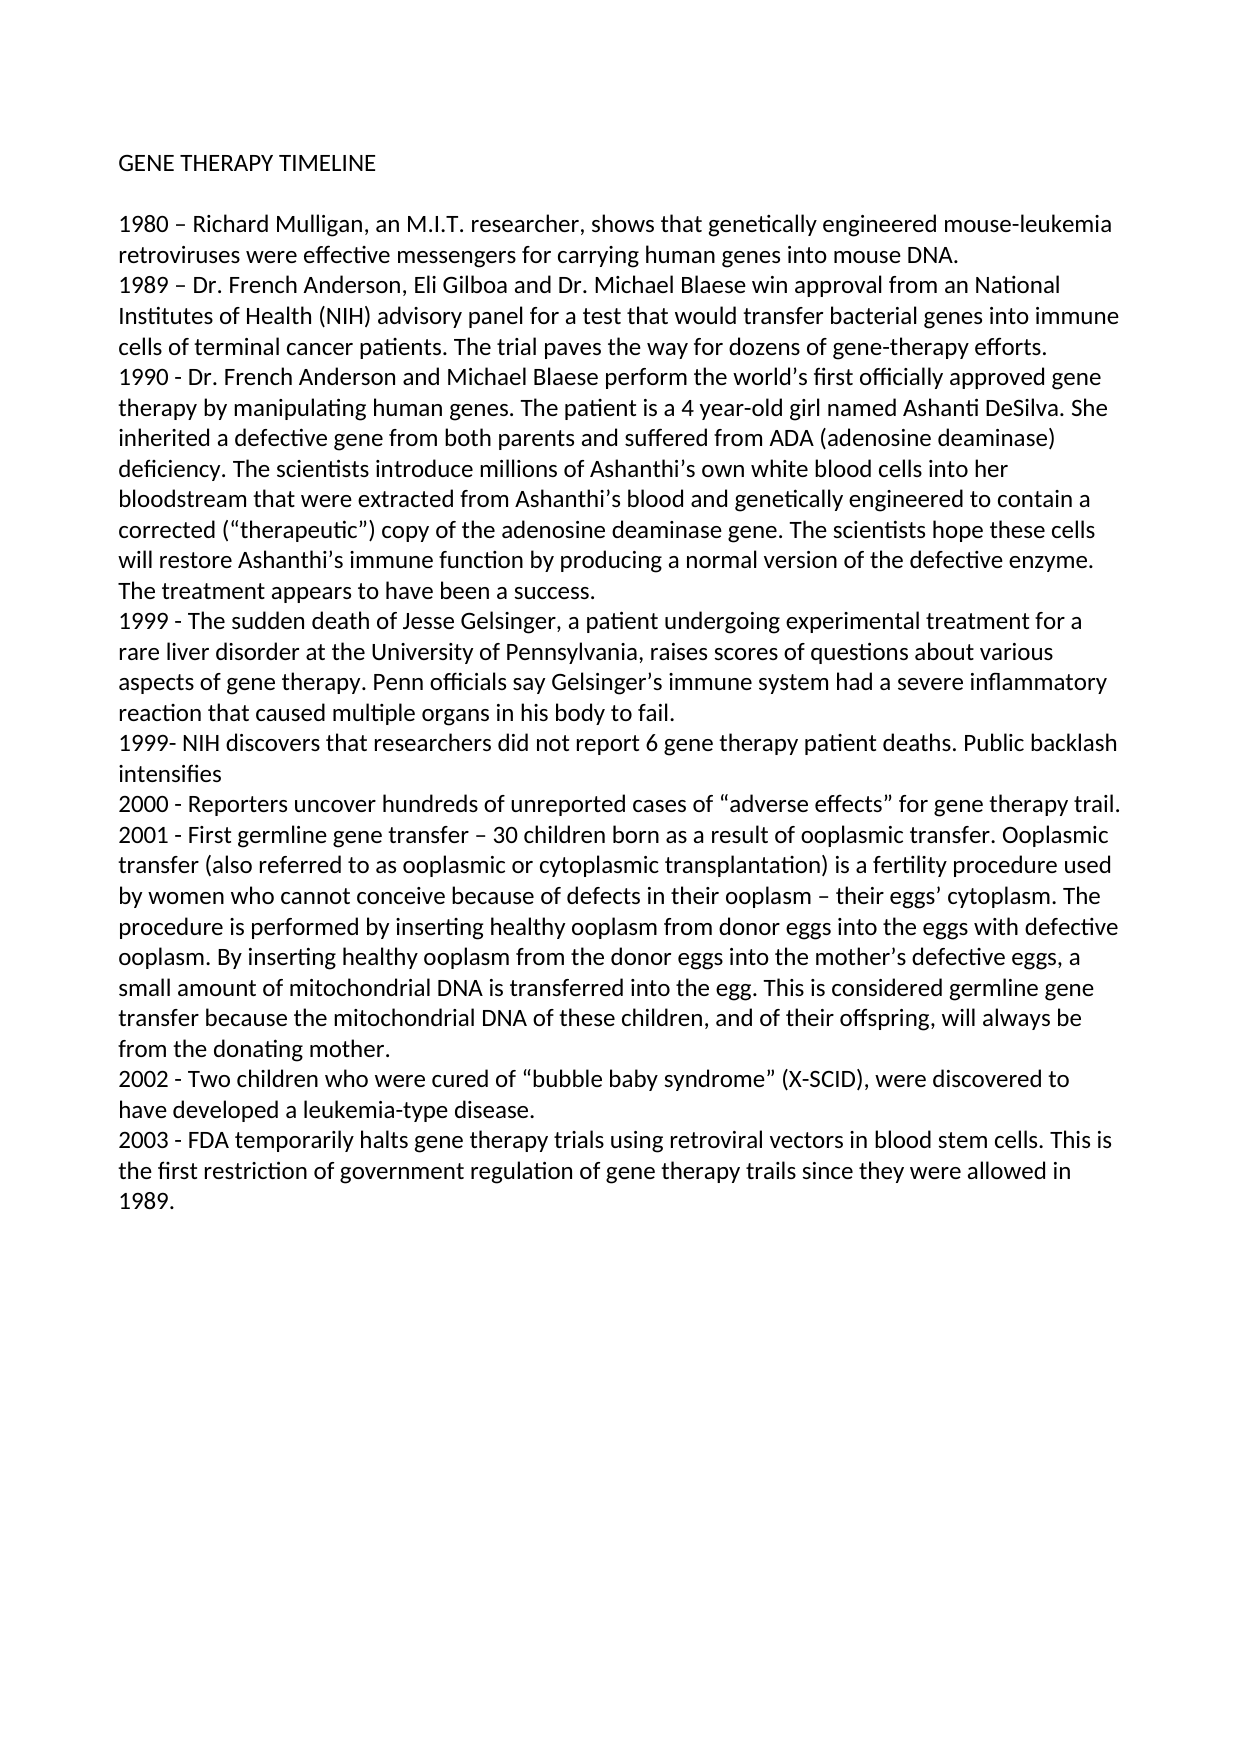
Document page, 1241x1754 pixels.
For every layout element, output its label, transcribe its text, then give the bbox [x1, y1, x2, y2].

text 1999 - The sudden death of Jesse Gelsinger, a patient undergoing experimental treatment for a rare liver disorder at the University of Pennsylvania, raises scores of questions about various aspects of gene therapy. Penn officials say Gelsinger’s immune system had a severe inflammatory reaction that caused multiple organs in his body to fail. [118, 605, 1122, 727]
text 1999- NIH discovers that researchers did not report 6 gene therapy patient deaths. Public backlash intensifies [118, 727, 1122, 788]
text 1980 – Richard Mulligan, an M.I.T. researcher, shows that genetically engineered mouse-leukemia retroviruses were effective messengers for carrying human genes into mouse DNA. [118, 209, 1122, 270]
text 2002 - Two children who were cured of “bubble baby syndrome” (X-SCID), were discovered to have developed a leukemia-type disease. [118, 1063, 1122, 1124]
text GENE THERAPY TIMELINE [118, 148, 1122, 178]
text 2003 - FDA temporarily halts gene therapy trials using retroviral vectors in blood stem cells. This is the first restriction of government regulation of gene therapy trails since they were allowed in 1989. [118, 1124, 1122, 1216]
text 2001 - First germline gene transfer – 30 children born as a result of ooplasmic transfer. Ooplasmic transfer (also referred to as ooplasmic or cytoplasmic transplantation) is a fertility procedure used by women who cannot conceive because of defects in their ooplasm – their eggs’ cytoplasm. The procedure is performed by inserting healthy ooplasm from donor eggs into the eggs with defective ooplasm. By inserting healthy ooplasm from the donor eggs into the mother’s defective eggs, a small amount of mitochondrial DNA is transferred into the egg. This is considered germline gene transfer because the mitochondrial DNA of these children, and of their offspring, will always be from the donating mother. [118, 819, 1122, 1063]
text 2000 - Reporters uncover hundreds of unreported cases of “adverse effects” for gene therapy trail. [118, 788, 1122, 819]
text 1990 - Dr. French Anderson and Michael Blaese perform the world’s first officially approved gene therapy by manipulating human genes. The patient is a 4 year-old girl named Ashanti DeSilva. She inherited a defective gene from both parents and suffered from ADA (adenosine deaminase) deficiency. The scientists introduce millions of Ashanthi’s own white blood cells into her bloodstream that were extracted from Ashanthi’s blood and genetically engineered to contain a corrected (“therapeutic”) copy of the adenosine deaminase gene. The scientists hope these cells will restore Ashanthi’s immune function by producing a normal version of the defective enzyme. The treatment appears to have been a success. [118, 361, 1122, 605]
text 1989 – Dr. French Anderson, Eli Gilboa and Dr. Michael Blaese win approval from an National Institutes of Health (NIH) advisory panel for a test that would transfer bacterial genes into immune cells of terminal cancer patients. The trial paves the way for dozens of gene-therapy efforts. [118, 270, 1122, 361]
